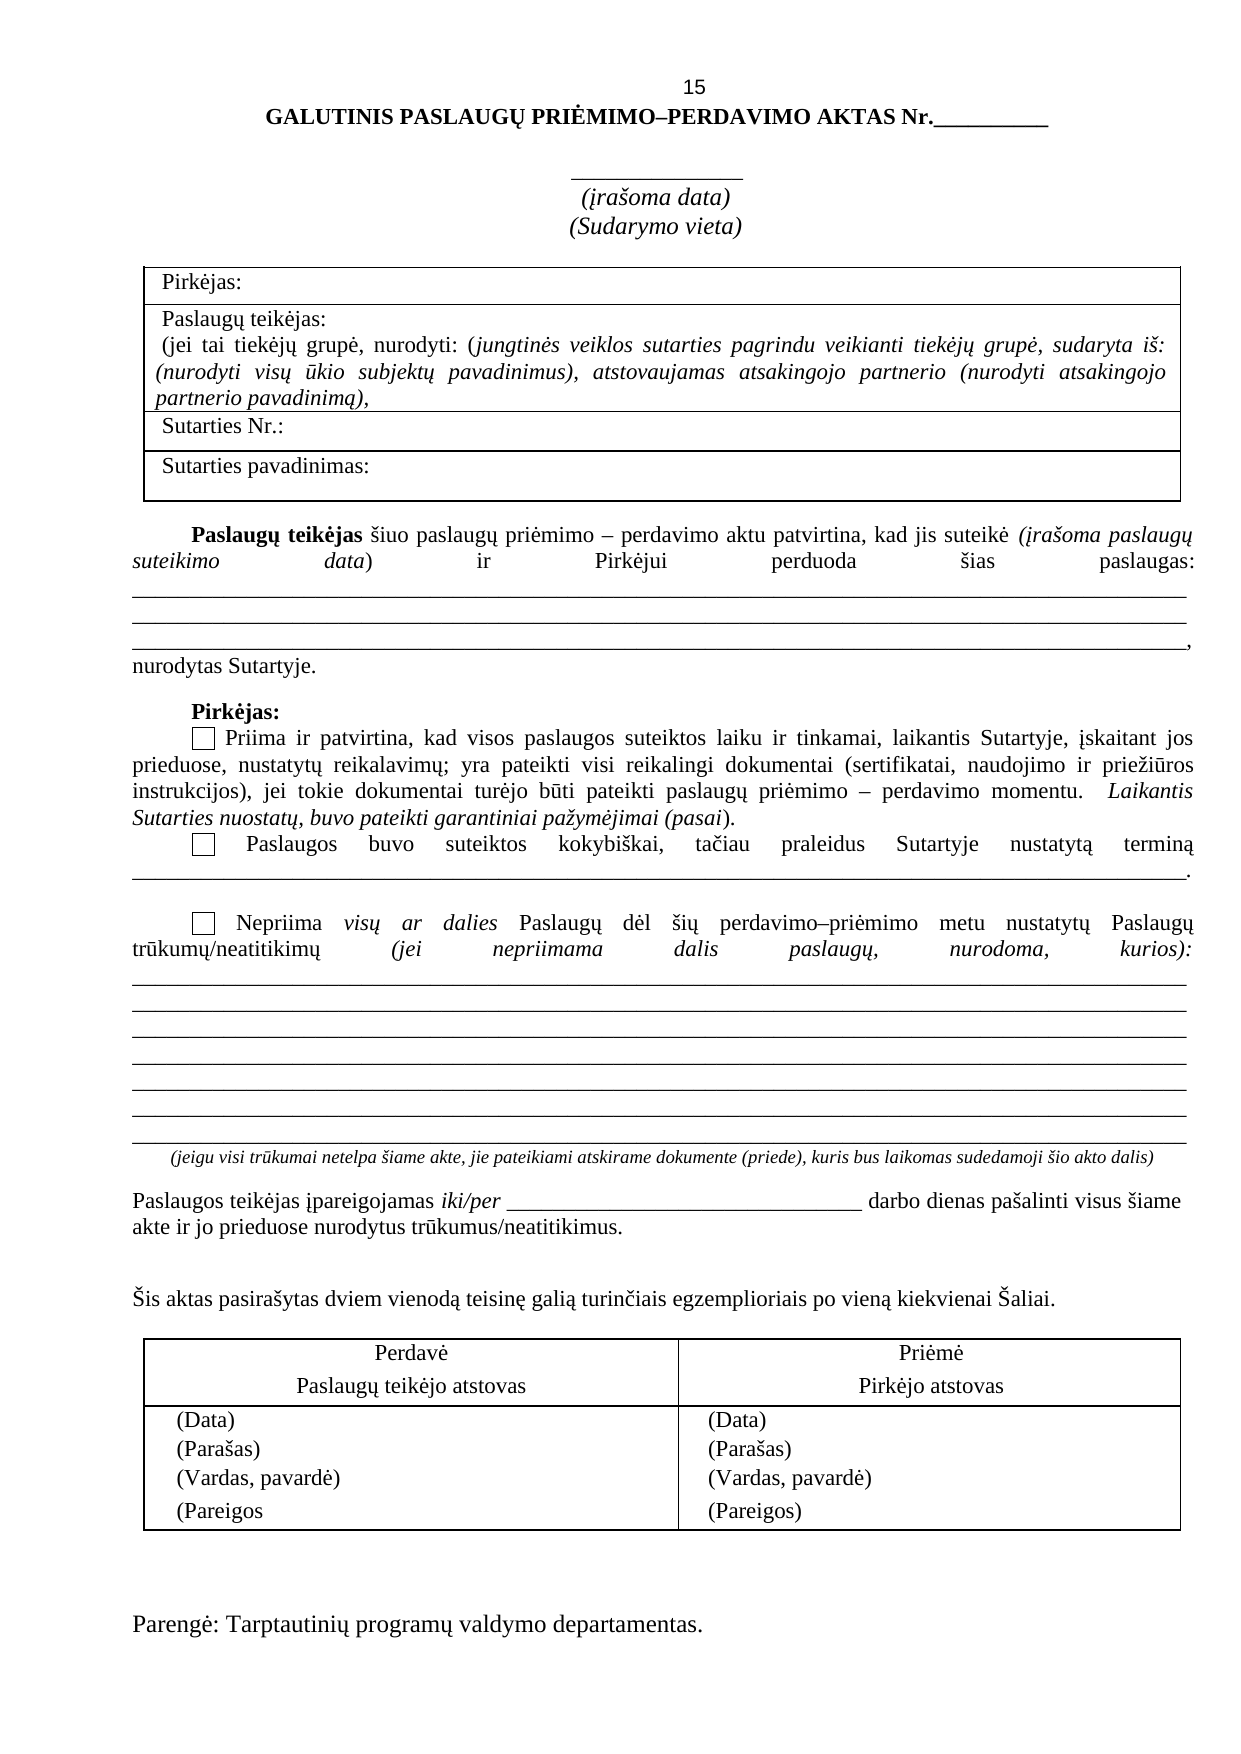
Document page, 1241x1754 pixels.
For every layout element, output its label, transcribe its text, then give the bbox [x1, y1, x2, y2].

text GALUTINIS PASLAUGŲ PRIĖMIMO–PERDAVIMO AKTAS Nr.__________ [132, 103, 1182, 130]
table_cell (Vardas, pavardė) [679, 1464, 1180, 1497]
list Paslaugų teikėjas šiuo paslaugų priėmimo – perdavimo aktu patvirtina, kad jis suteikė (įrašoma paslaugų suteikimo data) ir Pirkėjui perduoda šias paslaugas: ____________________________________________________________________________________________ [132, 521, 1195, 600]
list Priima ir patvirtina, kad visos paslaugos suteiktos laiku ir tinkamai, laikantis Sutartyje, įskaitant jos prieduose, nustatytų reikalavimų; yra pateikti visi reikalingi dokumentai (sertifikatai, naudojimo ir priežiūros instrukcijos), jei tokie dokumentai turėjo būti pateikti paslaugų priėmimo – perdavimo momentu. Laikantis Sutarties nuostatų, buvo pateikti garantiniai pažymėjimai (pasai). [132, 724, 1195, 830]
table_cell (Data) [679, 1407, 1180, 1435]
table_cell (Data) [145, 1407, 678, 1435]
text _______________ [132, 156, 1182, 182]
table_cell (Pareigos [145, 1497, 678, 1529]
list ________________________________________________________________________________________________________________________________________________________________________________________, nurodytas Sutartyje. [132, 600, 1195, 679]
list Pirkėjas: [132, 698, 1195, 724]
text Parengė: Tarptautinių programų valdymo departamentas. [132, 1609, 1182, 1638]
table_header Priėmė [679, 1340, 1180, 1366]
table_header Pirkėjas: [145, 268, 1180, 304]
table_cell (Vardas, pavardė) [145, 1464, 678, 1497]
table_cell (Pareigos) [679, 1497, 1180, 1529]
text (įrašoma data) [132, 182, 1182, 211]
table_cell Pirkėjo atstovas [679, 1366, 1180, 1405]
table_cell (Parašas) [145, 1435, 678, 1464]
table_header Perdavė [145, 1340, 678, 1366]
table_cell Sutarties pavadinimas: [145, 452, 1180, 500]
table_cell Sutarties Nr.: [145, 412, 1180, 450]
text (Sudarymo vieta) [132, 211, 1182, 240]
text Šis aktas pasirašytas dviem vienodą teisinę galią turinčiais egzemplioriais po vieną kiekvienai Šaliai. [132, 1285, 1182, 1311]
text (jeigu visi trūkumai netelpa šiame akte, jie pateikiami atskirame dokumente (priede), kuris bus laikomas sudedamoji šio akto dalis) [132, 1146, 1195, 1168]
table_cell (Parašas) [679, 1435, 1180, 1464]
table_cell Paslaugų teikėjo atstovas [145, 1366, 678, 1405]
list Nepriima visų ar dalies Paslaugų dėl šių perdavimo–priėmimo metu nustatytų Paslaugų trūkumų/neatitikimų (jei nepriimama dalis paslaugų, nurodoma, kurios): ____________________________________________________________________________________________________________________________________________________________________________________________________________________________________________________________________________________________________________________________________________________________________________________________________________________________________________________________________________________________________________________________________________________________________________________________________________________________________________________________________ [132, 909, 1195, 1146]
text Paslaugos teikėjas įpareigojamas iki/per _______________________________ darbo dienas pašalinti visus šiame akte ir jo prieduose nurodytus trūkumus/neatitikimus. [132, 1187, 1182, 1239]
list Paslaugos buvo suteiktos kokybiškai, tačiau praleidus Sutartyje nustatytą terminą ____________________________________________________________________________________________. [132, 830, 1195, 883]
table_cell Paslaugų teikėjas: (jei tai tiekėjų grupė, nurodyti: (jungtinės veiklos sutarties pagrindu veikianti tiekėjų grupė, sudaryta iš: (nurodyti visų ūkio subjektų pavadinimus), atstovaujamas atsakingojo partnerio (nurodyti atsakingojo partnerio pavadinimą), [145, 305, 1180, 411]
